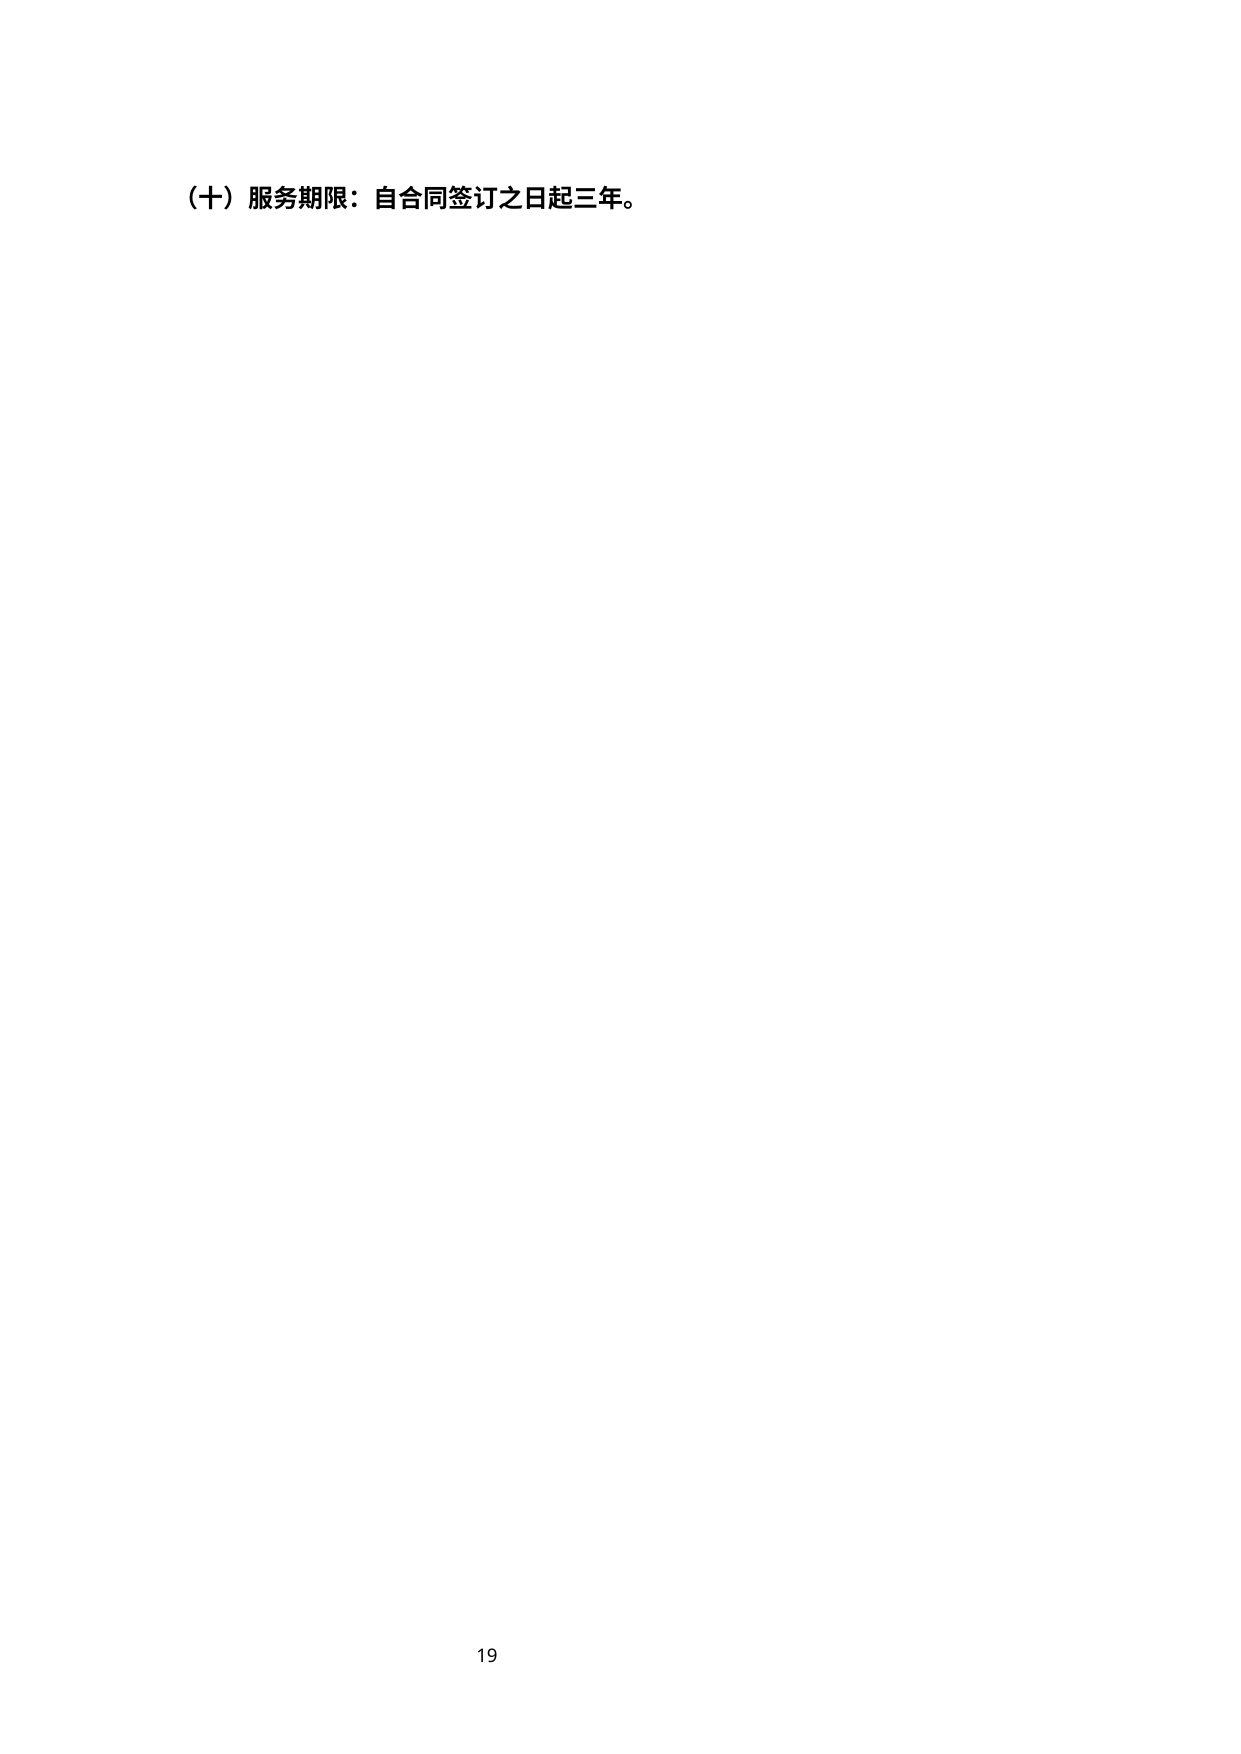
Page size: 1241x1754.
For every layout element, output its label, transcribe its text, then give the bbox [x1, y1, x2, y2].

text （十）服务期限：自合同签订之日起三年。 [123, 179, 1129, 215]
